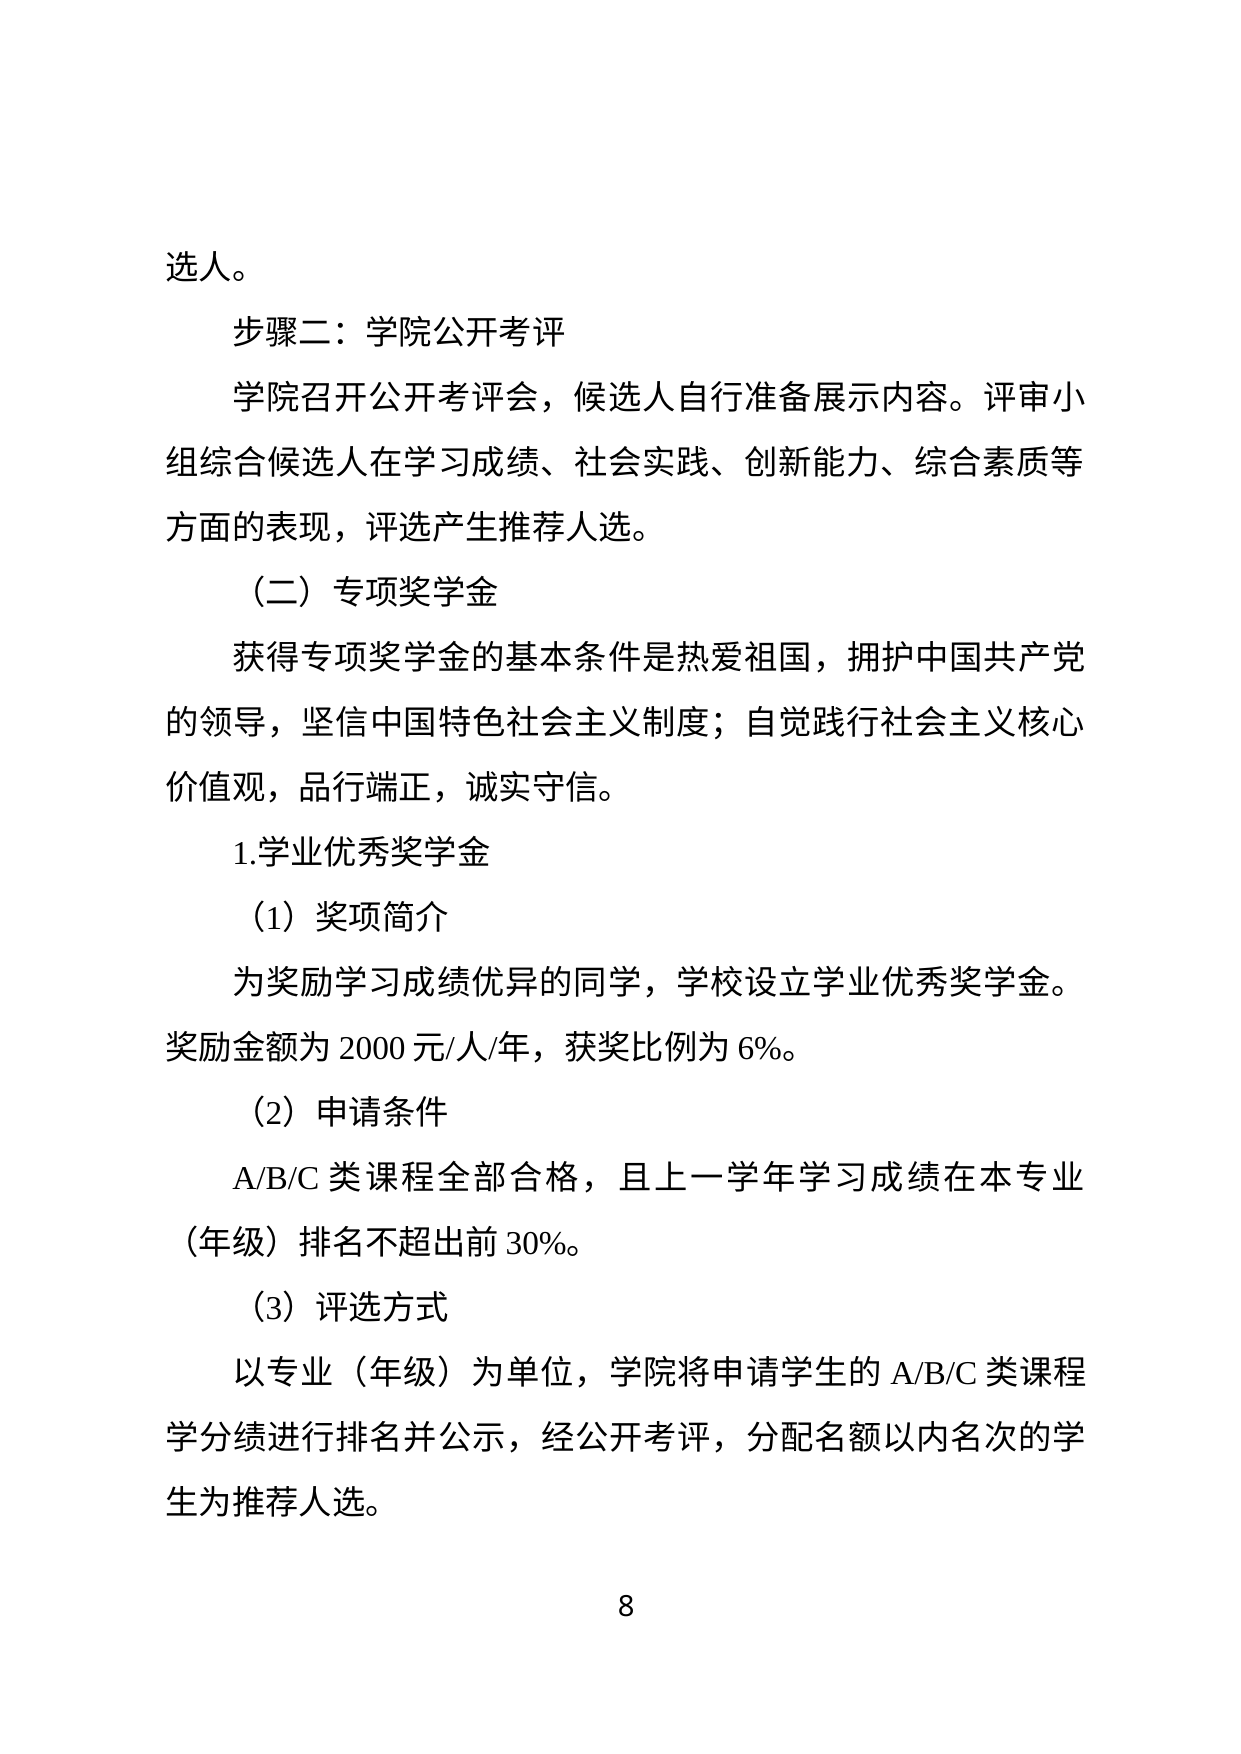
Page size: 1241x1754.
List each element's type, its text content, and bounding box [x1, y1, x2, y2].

text 为奖励学习成绩优异的同学，学校设立学业优秀奖学金。奖励金额为2000元/人/年，获奖比例为6%。 [165, 948, 1087, 1078]
text （3）评选方式 [165, 1273, 1087, 1338]
text 以专业（年级）为单位，学院将申请学生的A/B/C类课程学分绩进行排名并公示，经公开考评，分配名额以内名次的学生为推荐人选。 [165, 1338, 1087, 1533]
text 获得专项奖学金的基本条件是热爱祖国，拥护中国共产党的领导，坚信中国特色社会主义制度；自觉践行社会主义核心价值观，品行端正，诚实守信。 [165, 623, 1087, 818]
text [165, 233, 1087, 298]
text （二）专项奖学金 [165, 558, 1087, 623]
text A/B/C类课程全部合格，且上一学年学习成绩在本专业（年级）排名不超出前30%。 [165, 1143, 1087, 1273]
text 学院召开公开考评会，候选人自行准备展示内容。评审小组综合候选人在学习成绩、社会实践、创新能力、综合素质等方面的表现，评选产生推荐人选。 [165, 363, 1087, 558]
text （1）奖项简介 [165, 883, 1087, 948]
text （2）申请条件 [165, 1078, 1087, 1143]
text 步骤二：学院公开考评 [165, 298, 1087, 363]
text 1.学业优秀奖学金 [165, 818, 1087, 883]
